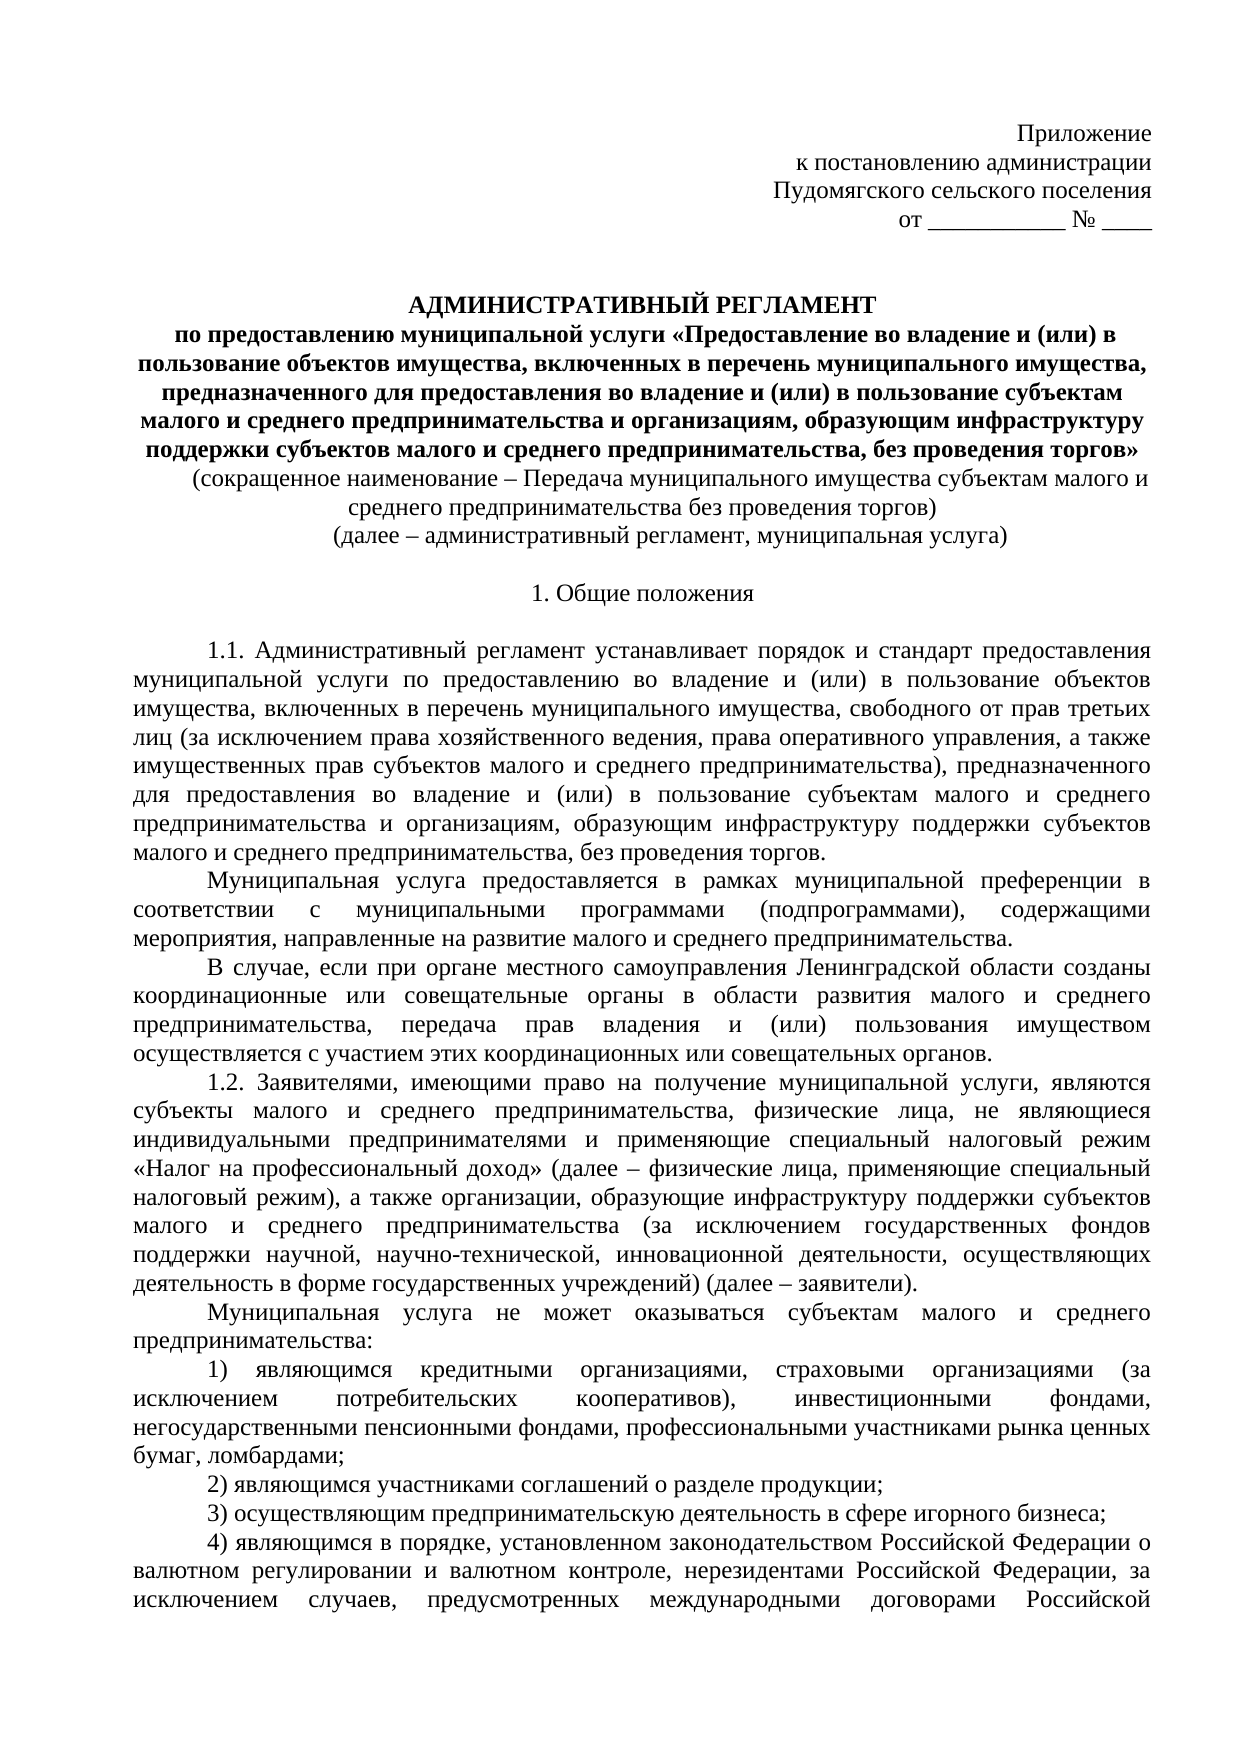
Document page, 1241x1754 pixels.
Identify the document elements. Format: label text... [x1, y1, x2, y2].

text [133, 1527, 1152, 1613]
text В случае, если при органе местного самоуправления Ленинградской области созданы координационные или совещательные органы в области развития малого и среднего предпринимательства, передача прав владения и (или) пользования имуществом осуществляется с участием этих координационных или совещательных органов. [133, 952, 1152, 1067]
text 1. Общие положения [133, 578, 1152, 607]
text Муниципальная услуга не может оказываться субъектам малого и среднего предпринимательства: [133, 1297, 1152, 1354]
text от ___________ № ____ [133, 204, 1152, 233]
text АДМИНИСТРАТИВНЫЙ РЕГЛАМЕНТ [133, 291, 1152, 319]
text 3) осуществляющим предпринимательскую деятельность в сфере игорного бизнеса; [133, 1498, 1152, 1527]
text 1.1. Административный регламент устанавливает порядок и стандарт предоставления муниципальной услуги по предоставлению во владение и (или) в пользование объектов имущества, включенных в перечень муниципального имущества, свободного от прав третьих лиц (за исключением права хозяйственного ведения, права оперативного управления, а также имущественных прав субъектов малого и среднего предпринимательства), предназначенного для предоставления во владение и (или) в пользование субъектам малого и среднего предпринимательства и организациям, образующим инфраструктуру поддержки субъектов малого и среднего предпринимательства, без проведения торгов. [133, 636, 1152, 866]
text Муниципальная услуга предоставляется в рамках муниципальной преференции в соответствии с муниципальными программами (подпрограммами), содержащими мероприятия, направленные на развитие малого и среднего предпринимательства. [133, 866, 1152, 952]
text Пудомягского сельского поселения [133, 176, 1152, 204]
text 1) являющимся кредитными организациями, страховыми организациями (за исключением потребительских кооперативов), инвестиционными фондами, негосударственными пенсионными фондами, профессиональными участниками рынка ценных бумаг, ломбардами; [133, 1354, 1152, 1469]
text к постановлению администрации [133, 147, 1152, 176]
text 1.2. Заявителями, имеющими право на получение муниципальной услуги, являются субъекты малого и среднего предпринимательства, физические лица, не являющиеся индивидуальными предпринимателями и применяющие специальный налоговый режим «Налог на профессиональный доход» (далее – физические лица, применяющие специальный налоговый режим), а также организации, образующие инфраструктуру поддержки субъектов малого и среднего предпринимательства (за исключением государственных фондов поддержки научной, научно-технической, инновационной деятельности, осуществляющих деятельность в форме государственных учреждений) (далее – заявители). [133, 1067, 1152, 1297]
text (сокращенное наименование – Передача муниципального имущества субъектам малого и среднего предпринимательства без проведения торгов) [133, 463, 1152, 521]
text по предоставлению муниципальной услуги «Предоставление во владение и (или) в пользование объектов имущества, включенных в перечень муниципального имущества, предназначенного для предоставления во владение и (или) в пользование субъектам малого и среднего предпринимательства и организациям, образующим инфраструктуру поддержки субъектов малого и среднего предпринимательства, без проведения торгов» [133, 319, 1152, 463]
text 2) являющимся участниками соглашений о разделе продукции; [133, 1469, 1152, 1498]
text (далее – административный регламент, муниципальная услуга) [133, 521, 1152, 549]
text Приложение [133, 118, 1152, 147]
